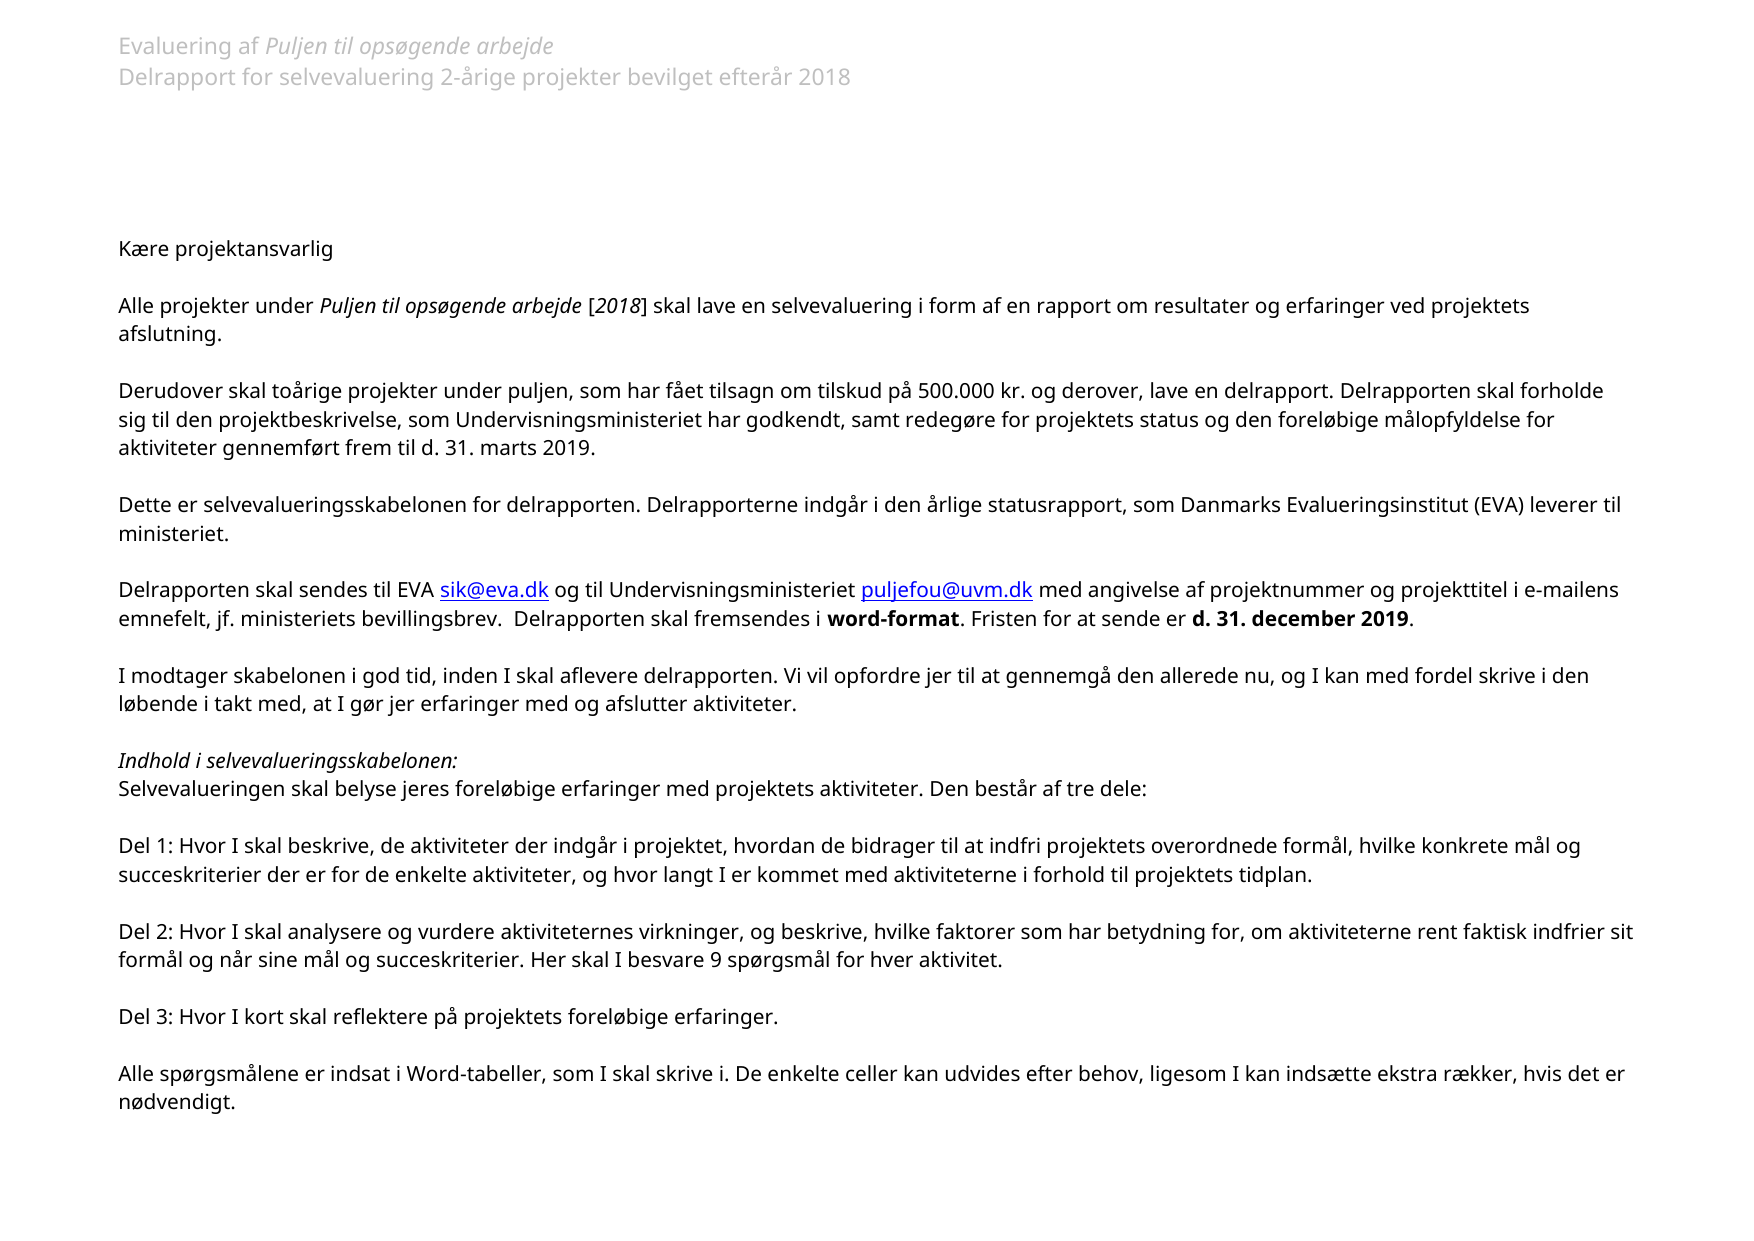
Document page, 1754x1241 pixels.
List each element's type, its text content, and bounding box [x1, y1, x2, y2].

list Del 1: Hvor I skal beskrive, de aktiviteter der indgår i projektet, hvordan de bidrager til at indfri projektets overordnede formål, hvilke konkrete mål og succeskriterier der er for de enkelte aktiviteter, og hvor langt I er kommet med aktiviteterne i forhold til projektets tidplan. [118, 831, 1636, 888]
list Del 2: Hvor I skal analysere og vurdere aktiviteternes virkninger, og beskrive, hvilke faktorer som har betydning for, om aktiviteterne rent faktisk indfrier sit formål og når sine mål og succeskriterier. Her skal I besvare 9 spørgsmål for hver aktivitet. [118, 917, 1636, 974]
list Derudover skal toårige projekter under puljen, som har fået tilsagn om tilskud på 500.000 kr. og derover, lave en delrapport. Delrapporten skal forholde sig til den projektbeskrivelse, som Undervisningsministeriet har godkendt, samt redegøre for projektets status og den foreløbige målopfyldelse for aktiviteter gennemført frem til d. 31. marts 2019. [118, 376, 1636, 462]
text Indhold i selvevalueringsskabelonen: [118, 746, 1636, 774]
list Delrapporten skal sendes til EVA sik@eva.dk og til Undervisningsministeriet puljefou@uvm.dk med angivelse af projektnummer og projekttitel i e-mailens emnefelt, jf. ministeriets bevillingsbrev. Delrapporten skal fremsendes i word-format. Fristen for at sende er d. 31. december 2019. [118, 576, 1636, 632]
list Alle projekter under Puljen til opsøgende arbejde [2018] skal lave en selvevaluering i form af en rapport om resultater og erfaringer ved projektets afslutning. [118, 291, 1636, 348]
list Kære projektansvarlig [118, 234, 1636, 263]
list Alle spørgsmålene er indsat i Word-tabeller, som I skal skrive i. De enkelte celler kan udvides efter behov, ligesom I kan indsætte ekstra rækker, hvis det er nødvendigt. [118, 1059, 1636, 1116]
list I modtager skabelonen i god tid, inden I skal aflevere delrapporten. Vi vil opfordre jer til at gennemgå den allerede nu, og I kan med fordel skrive i den løbende i takt med, at I gør jer erfaringer med og afslutter aktiviteter. [118, 661, 1636, 718]
list Dette er selvevalueringsskabelonen for delrapporten. Delrapporterne indgår i den årlige statusrapport, som Danmarks Evalueringsinstitut (EVA) leverer til ministeriet. [118, 490, 1636, 547]
list Selvevalueringen skal belyse jeres foreløbige erfaringer med projektets aktiviteter. Den består af tre dele: [118, 774, 1636, 803]
list Del 3: Hvor I kort skal reflektere på projektets foreløbige erfaringer. [118, 1002, 1636, 1031]
